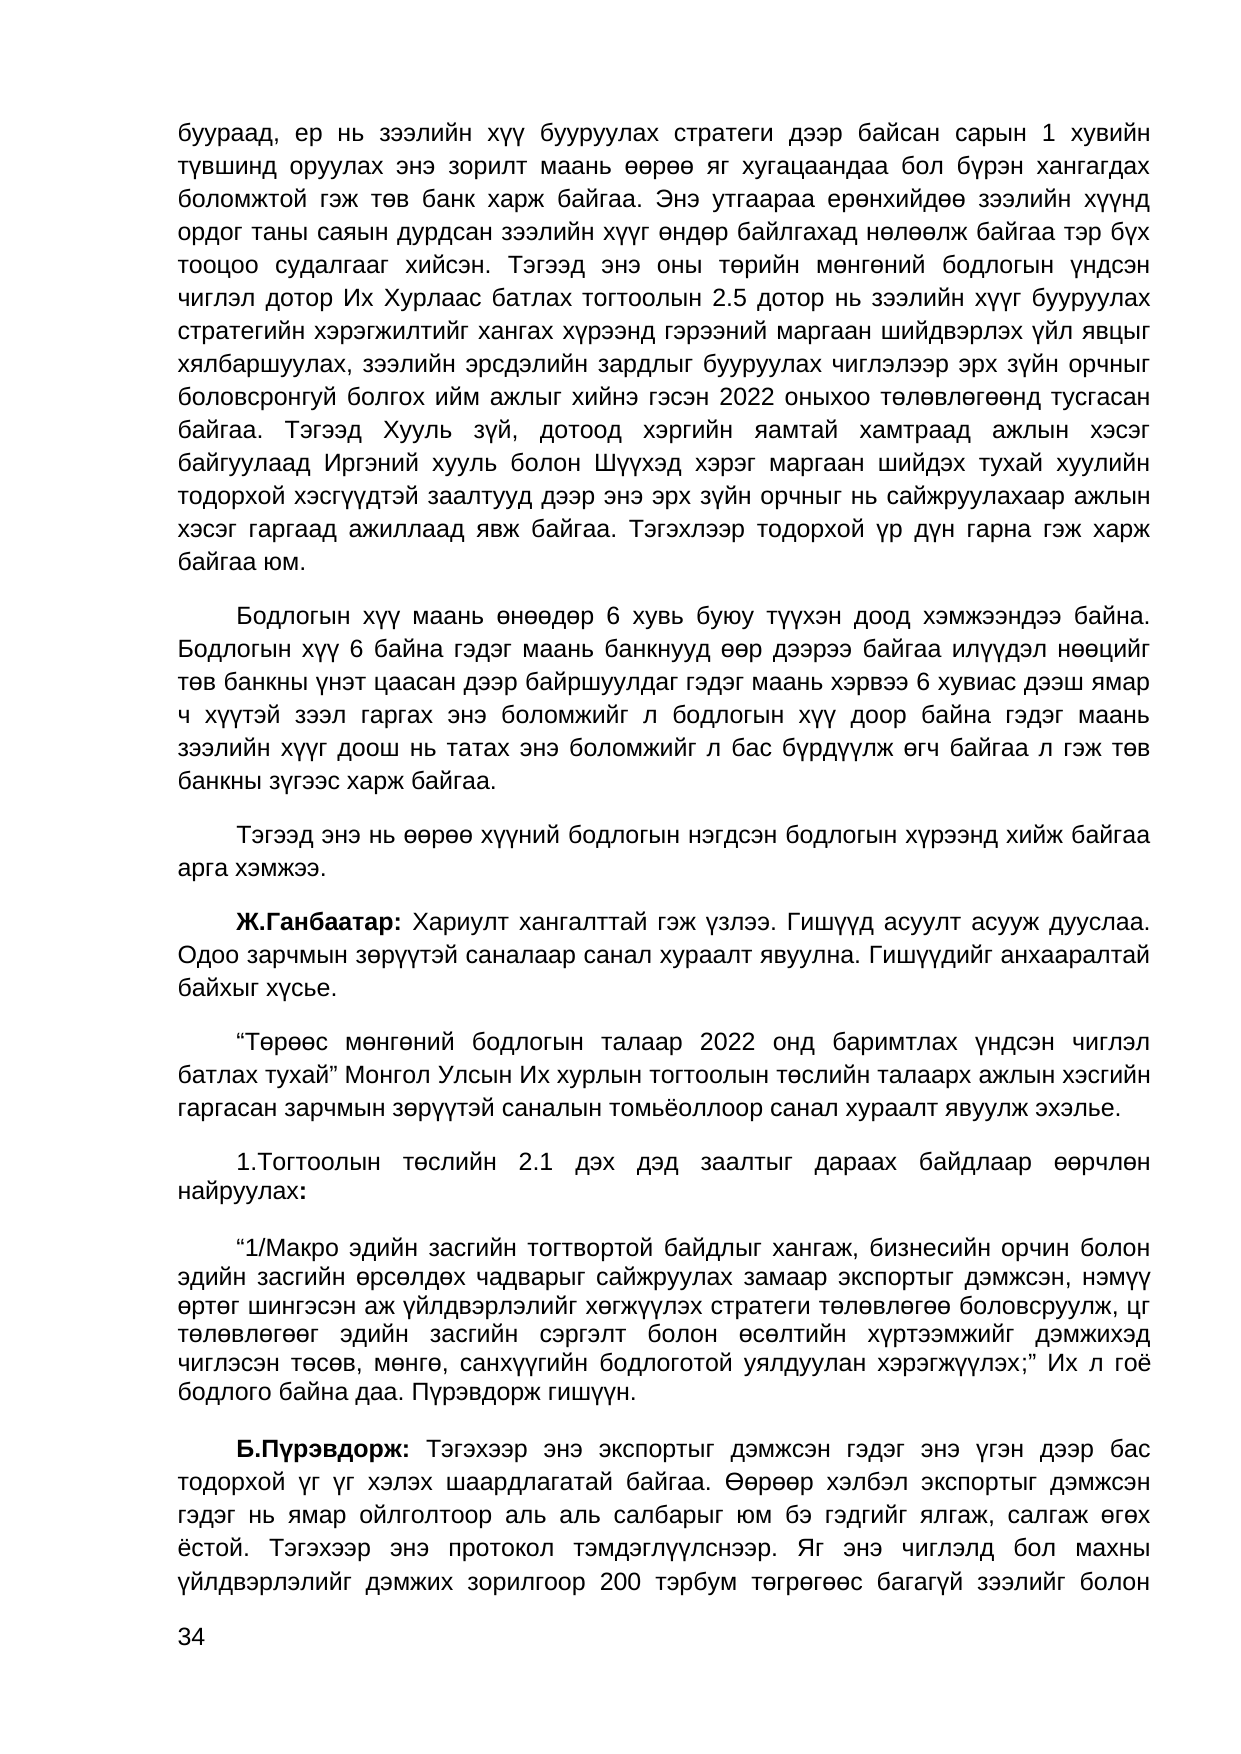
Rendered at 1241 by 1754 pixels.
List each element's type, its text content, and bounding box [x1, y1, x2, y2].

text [177, 1434, 1152, 1595]
text “Төрөөс мөнгөний бодлогын талаар 2022 онд баримтлах үндсэн чиглэл батлах тухай” Монгол Улсын Их хурлын тогтоолын төслийн талаарх ажлын хэсгийн гаргасан зарчмын зөрүүтэй саналын томьёоллоор санал хураалт явуулж эхэлье. [177, 1027, 1152, 1122]
text Тэгээд энэ нь өөрөө хүүний бодлогын нэгдсэн бодлогын хүрээнд хийж байгаа арга хэмжээ. [177, 820, 1152, 882]
text Бодлогын хүү маань өнөөдөр 6 хувь буюу түүхэн доод хэмжээндээ байна. Бодлогын хүү 6 байна гэдэг маань банкнууд өөр дээрээ байгаа илүүдэл нөөцийг төв банкны үнэт цаасан дээр байршуулдаг гэдэг маань хэрвээ 6 хувиас дээш ямар ч хүүтэй зээл гаргах энэ боломжийг л бодлогын хүү доор байна гэдэг маань зээлийн хүүг доош нь татах энэ боломжийг л бас бүрдүүлж өгч байгаа л гэж төв банкны зүгээс харж байгаа. [177, 601, 1152, 795]
text Ж.Ганбаатар: Хариулт хангалттай гэж үзлээ. Гишүүд асуулт асууж дууслаа. Одоо зарчмын зөрүүтэй саналаар санал хураалт явуулна. Гишүүдийг анхааралтай байхыг хүсье. [177, 907, 1152, 1002]
text “1/Макро эдийн засгийн тогтвортой байдлыг хангаж, бизнесийн орчин болон эдийн засгийн өрсөлдөх чадварыг сайжруулах замаар экспортыг дэмжсэн, нэмүү өртөг шингэсэн аж үйлдвэрлэлийг хөгжүүлэх стратеги төлөвлөгөө боловсруулж, цг төлөвлөгөөг эдийн засгийн сэргэлт болон өсөлтийн хүртээмжийг дэмжихэд чиглэсэн төсөв, мөнгө, санхүүгийн бодлоготой уялдуулан хэрэгжүүлэх;” Их л гоё бодлого байна даа. Пүрэвдорж гишүүн. [177, 1233, 1152, 1406]
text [177, 118, 1152, 576]
text 1.Тогтоолын төслийн 2.1 дэх дэд заалтыг дараах байдлаар өөрчлөн найруулах: [177, 1147, 1152, 1204]
